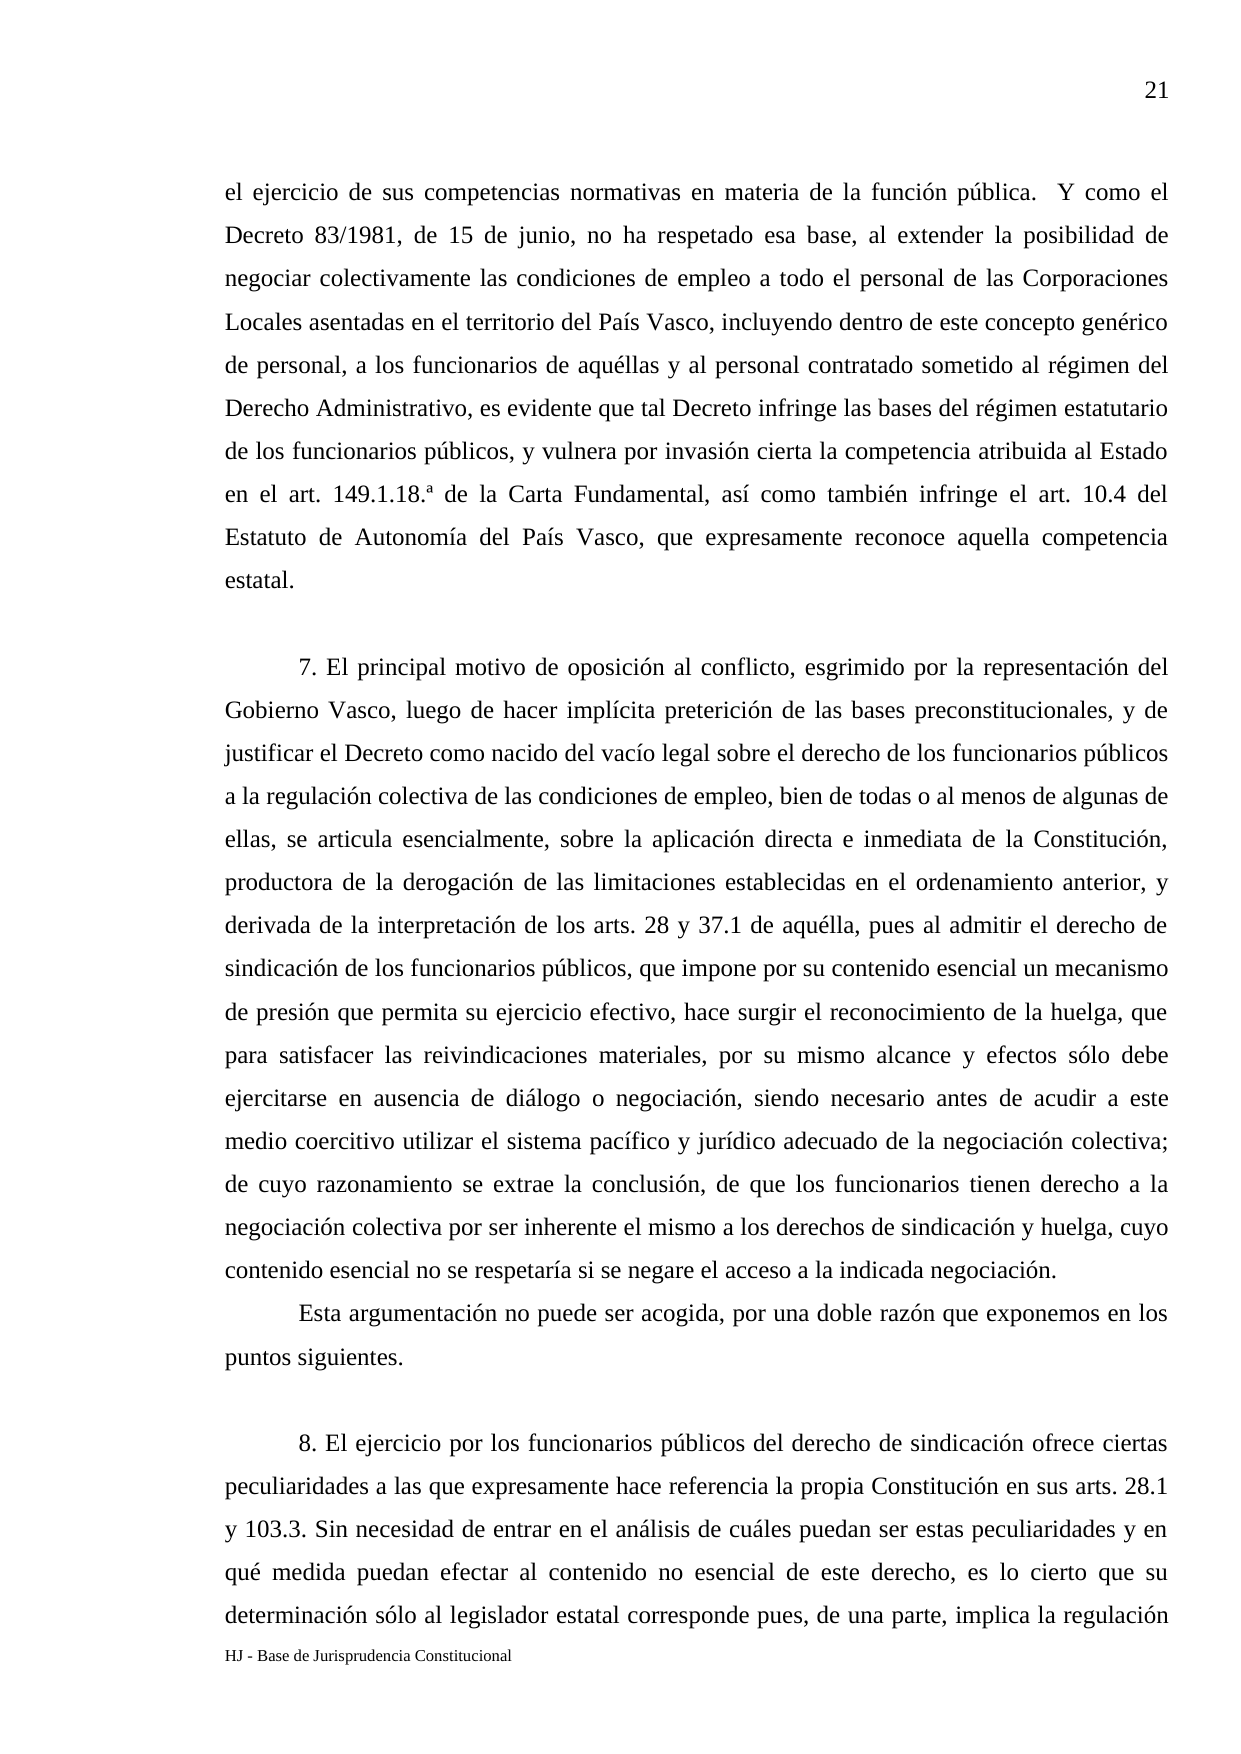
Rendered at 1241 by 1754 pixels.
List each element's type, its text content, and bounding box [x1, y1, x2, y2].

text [224, 1428, 1169, 1629]
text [224, 177, 1169, 594]
text 7. El principal motivo de oposición al conflicto, esgrimido por la representación del Gobierno Vasco, luego de hacer implícita preterición de las bases preconstitucionales, y de justificar el Decreto como nacido del vacío legal sobre el derecho de los funcionarios públicos a la regulación colectiva de las condiciones de empleo, bien de todas o al menos de algunas de ellas, se articula esencialmente, sobre la aplicación directa e inmediata de la Constitución, productora de la derogación de las limitaciones establecidas en el ordenamiento anterior, y derivada de la interpretación de los arts. 28 y 37.1 de aquélla, pues al admitir el derecho de sindicación de los funcionarios públicos, que impone por su contenido esencial un mecanismo de presión que permita su ejercicio efectivo, hace surgir el reconocimiento de la huelga, que para satisfacer las reivindicaciones materiales, por su mismo alcance y efectos sólo debe ejercitarse en ausencia de diálogo o negociación, siendo necesario antes de acudir a este medio coercitivo utilizar el sistema pacífico y jurídico adecuado de la negociación colectiva; de cuyo razonamiento se extrae la conclusión, de que los funcionarios tienen derecho a la negociación colectiva por ser inherente el mismo a los derechos de sindicación y huelga, cuyo contenido esencial no se respetaría si se negare el acceso a la indicada negociación. [224, 652, 1169, 1284]
text Esta argumentación no puede ser acogida, por una doble razón que exponemos en los puntos siguientes. [224, 1298, 1169, 1370]
